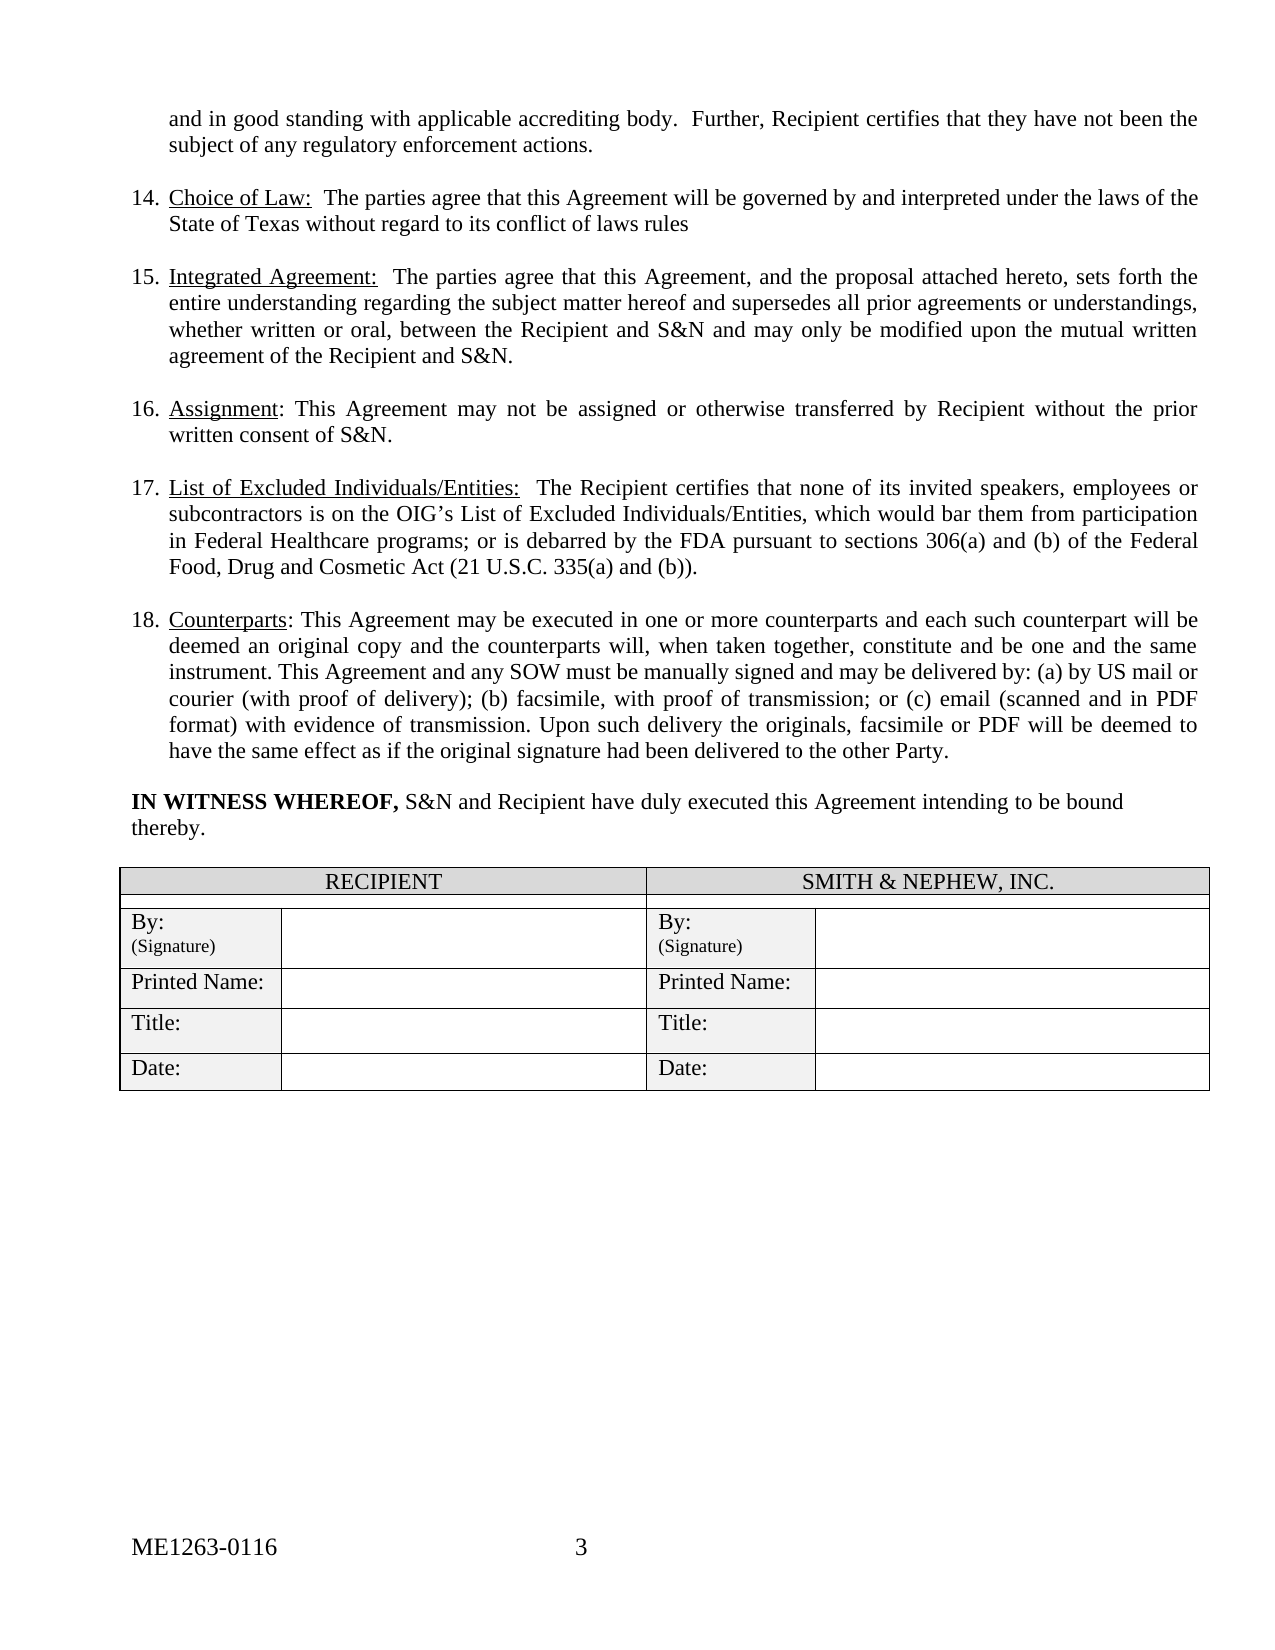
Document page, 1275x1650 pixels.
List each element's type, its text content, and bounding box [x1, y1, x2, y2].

table_cell [121, 895, 646, 907]
table_cell [816, 969, 1209, 1008]
table_header RECIPIENT [121, 868, 646, 894]
list Choice of Law: The parties agree that this Agreement will be governed by and interpreted under the laws of the State of Texas without regard to its conflict of laws rules [131, 184, 1200, 237]
table_cell Printed Name: [647, 969, 815, 1008]
list Counterparts: This Agreement may be executed in one or more counterparts and each such counterpart will be deemed an original copy and the counterparts will, when taken together, constitute and be one and the same instrument. This Agreement and any SOW must be manually signed and may be delivered by: (a) by US mail or courier (with proof of delivery); (b) facsimile, with proof of transmission; or (c) email (scanned and in PDF format) with evidence of transmission. Upon such delivery the originals, facsimile or PDF will be deemed to have the same effect as if the original signature had been delivered to the other Party. [131, 606, 1200, 764]
table_cell By: (Signature) [121, 909, 281, 967]
table_cell Date: [121, 1054, 281, 1090]
table_cell Title: [647, 1009, 815, 1052]
table_cell By: (Signature) [647, 909, 815, 967]
table_header SMITH & NEPHEW, INC. [647, 868, 1209, 894]
table_cell [282, 1054, 646, 1090]
table_cell [282, 909, 646, 967]
list List of Excluded Individuals/Entities: The Recipient certifies that none of its invited speakers, employees or subcontractors is on the OIG’s List of Excluded Individuals/Entities, which would bar them from participation in Federal Healthcare programs; or is debarred by the FDA pursuant to sections 306(a) and (b) of the Federal Food, Drug and Cosmetic Act (21 U.S.C. 335(a) and (b)). [131, 474, 1200, 579]
table_cell [647, 895, 1209, 907]
table_cell [816, 1054, 1209, 1090]
list Assignment: This Agreement may not be assigned or otherwise transferred by Recipient without the prior written consent of S&N. [131, 395, 1200, 448]
table_cell [816, 1009, 1209, 1052]
table_cell Date: [647, 1054, 815, 1090]
text IN WITNESS WHEREOF, S&N and Recipient have duly executed this Agreement intending to be bound thereby. [131, 788, 1125, 841]
table_cell [282, 1009, 646, 1052]
table_cell Printed Name: [121, 969, 281, 1008]
table_cell Title: [121, 1009, 281, 1052]
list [131, 105, 1200, 158]
list Integrated Agreement: The parties agree that this Agreement, and the proposal attached hereto, sets forth the entire understanding regarding the subject matter hereof and supersedes all prior agreements or understandings, whether written or oral, between the Recipient and S&N and may only be modified upon the mutual written agreement of the Recipient and S&N. [131, 263, 1200, 368]
table_cell [282, 969, 646, 1008]
table_cell [816, 909, 1209, 967]
